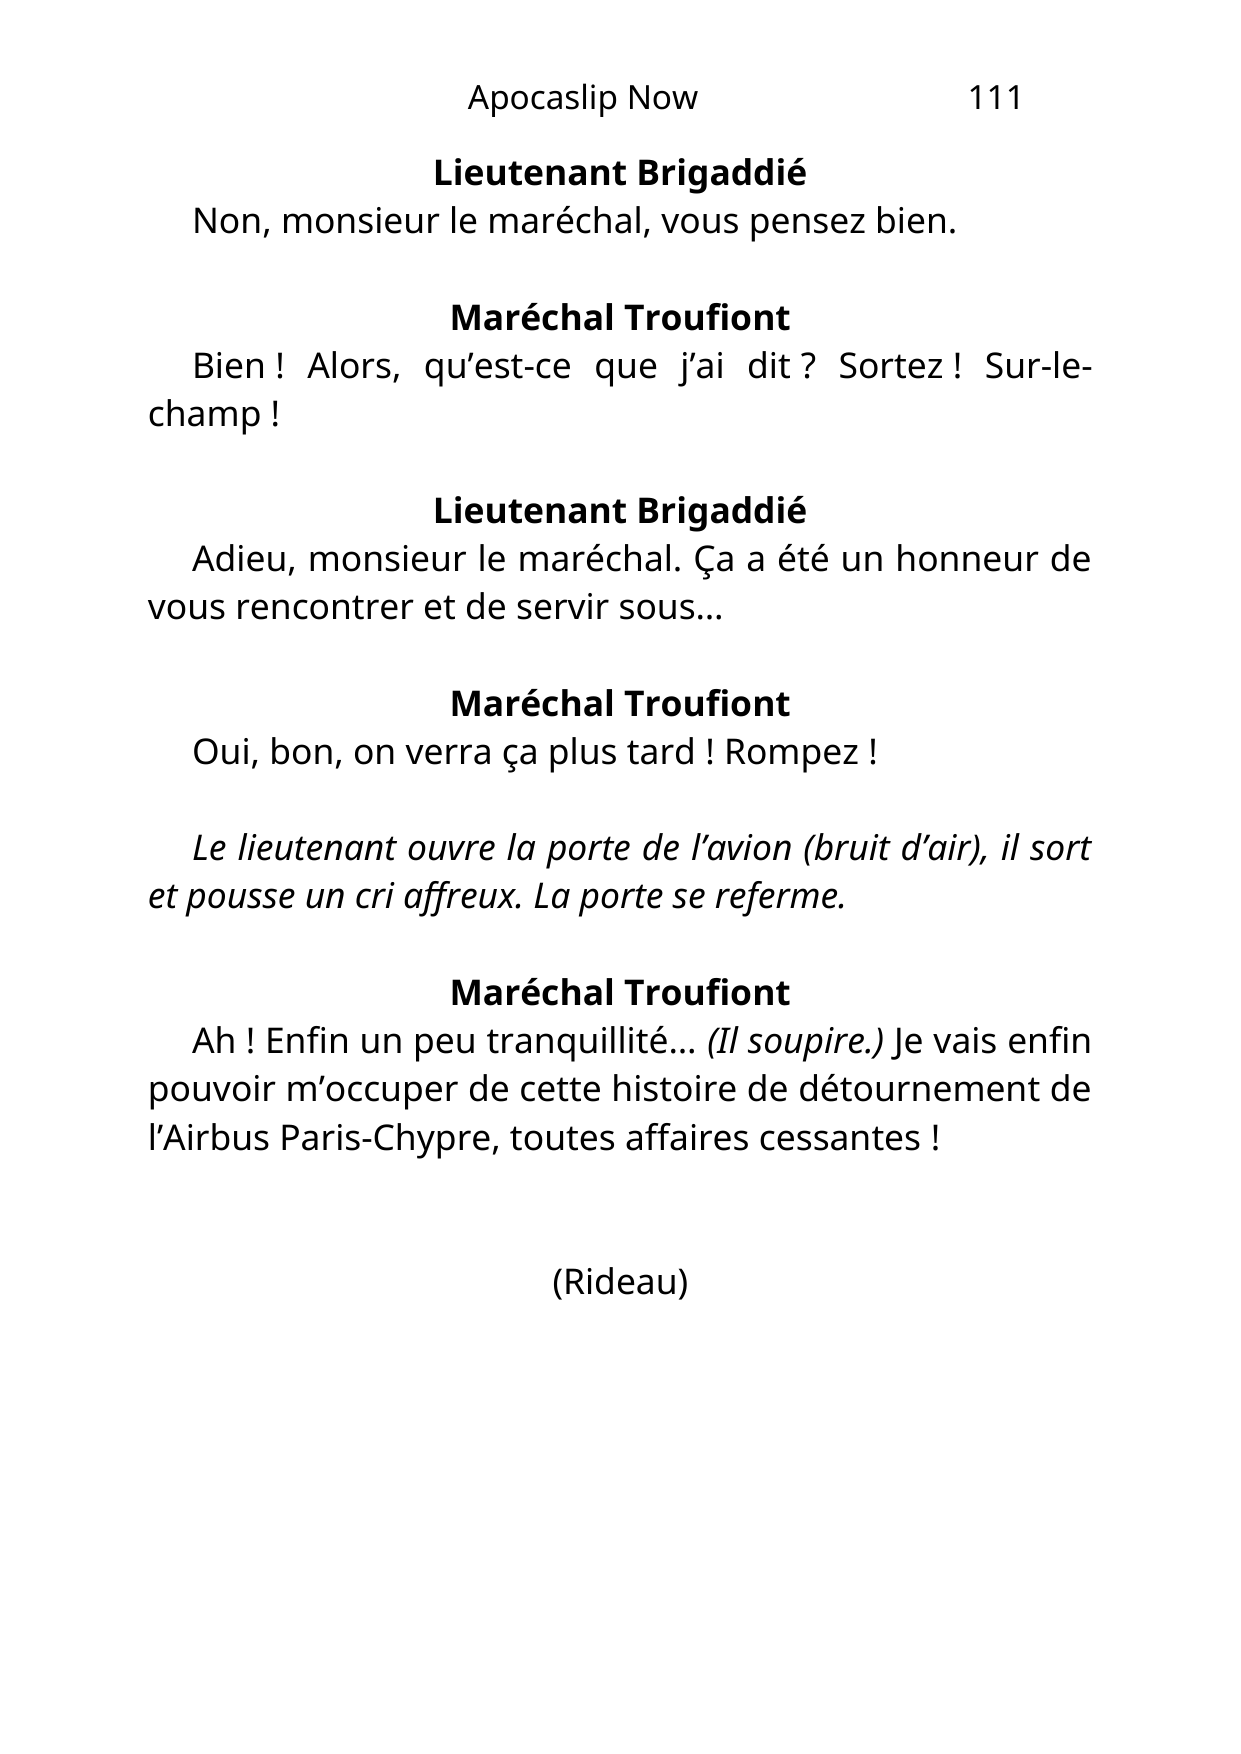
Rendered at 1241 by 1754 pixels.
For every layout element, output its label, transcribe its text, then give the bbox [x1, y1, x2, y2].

text Adieu, monsieur le maréchal. Ça a été un honneur de vous rencontrer et de servir sous… [148, 533, 1093, 630]
text Ah ! Enfin un peu tranquillité… (Il soupire.) Je vais enfin pouvoir m’occuper de cette histoire de détournement de l’Airbus Paris-Chypre, toutes affaires cessantes ! [148, 1016, 1093, 1160]
text Maréchal Troufiont [148, 678, 1093, 726]
text Le lieutenant ouvre la porte de l’avion (bruit d’air), il sort et pousse un cri affreux. La porte se referme. [148, 823, 1093, 919]
text Lieutenant Brigaddié [148, 148, 1093, 196]
text (Rideau) [148, 1257, 1093, 1305]
text Lieutenant Brigaddié [148, 485, 1093, 533]
text Maréchal Troufiont [148, 292, 1093, 341]
text Bien ! Alors, qu’est-ce que j’ai dit ? Sortez ! Sur-le-champ ! [148, 341, 1093, 437]
text Maréchal Troufiont [148, 967, 1093, 1016]
text Oui, bon, on verra ça plus tard ! Rompez ! [148, 726, 1093, 774]
text Non, monsieur le maréchal, vous pensez bien. [148, 196, 1093, 244]
